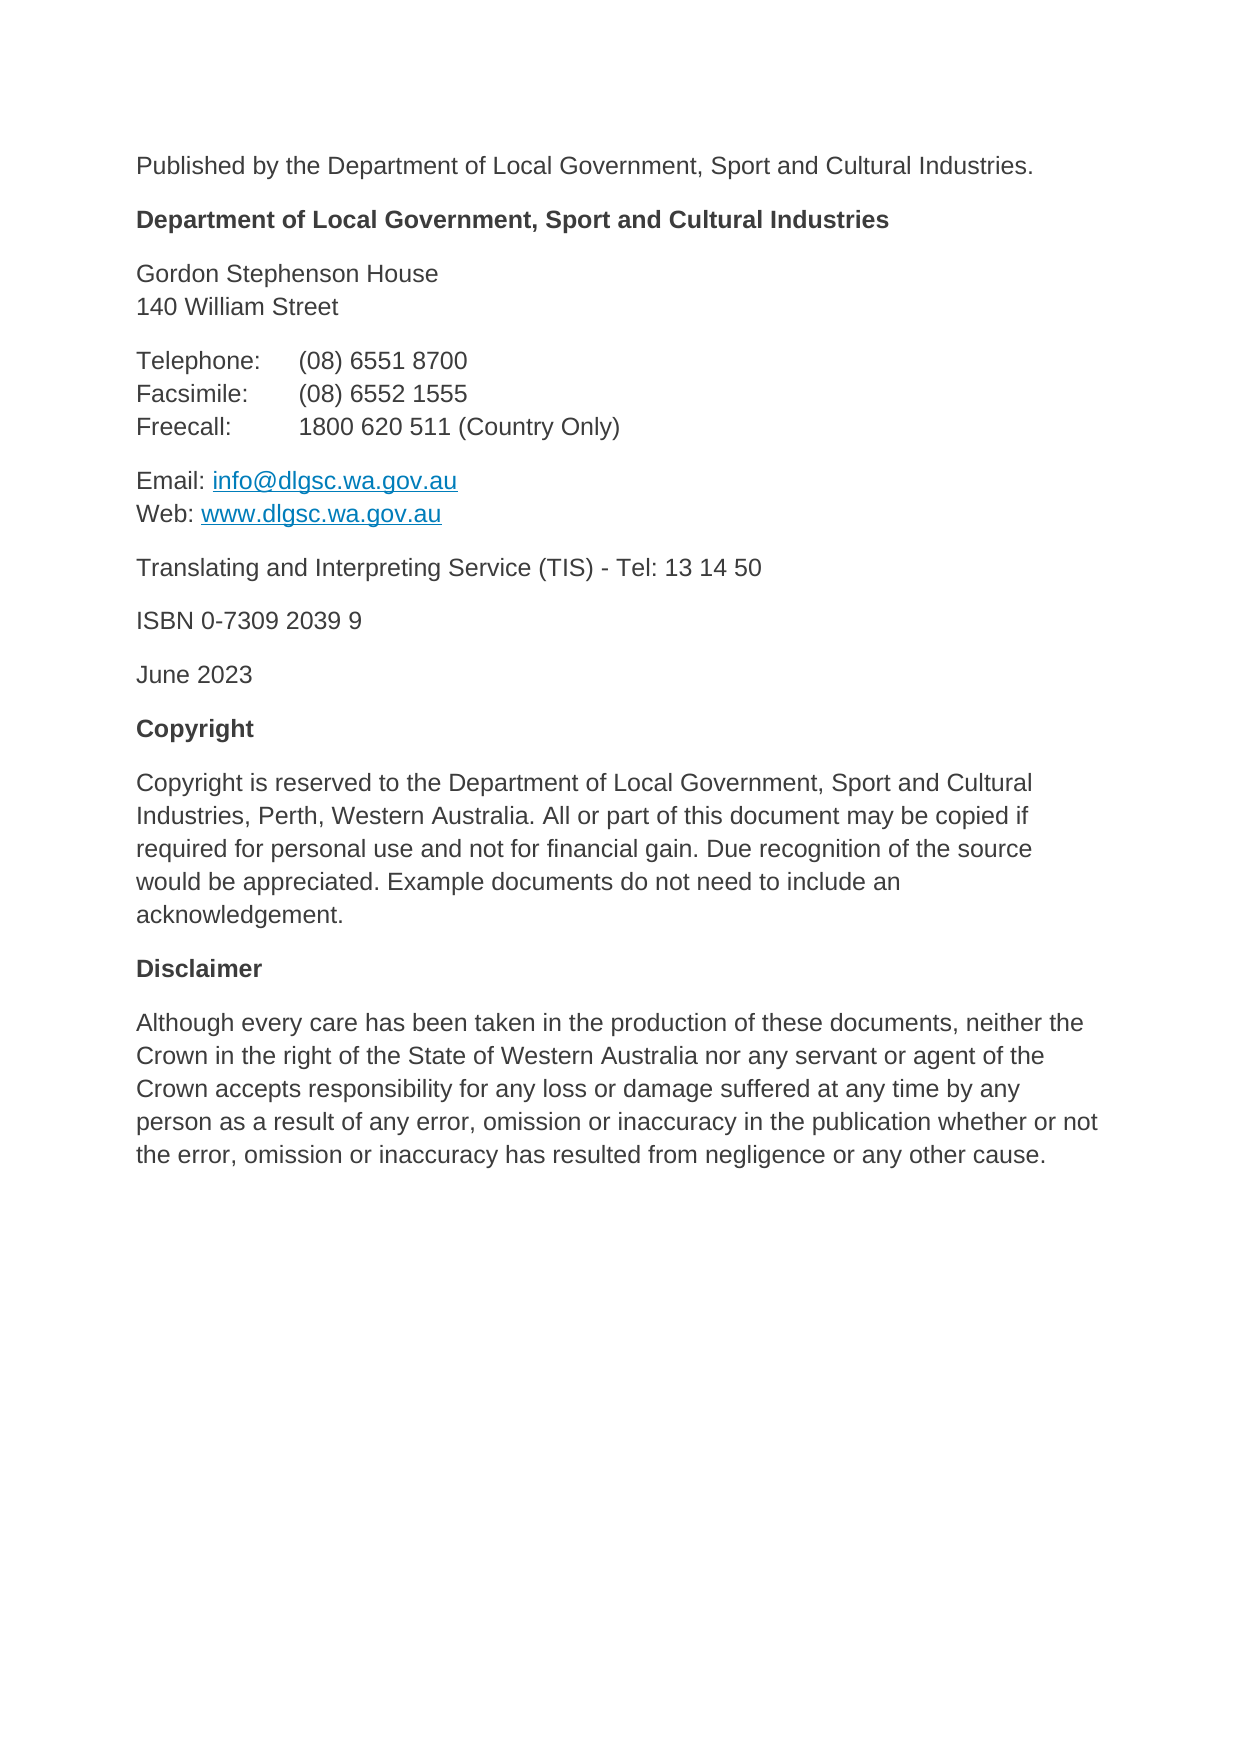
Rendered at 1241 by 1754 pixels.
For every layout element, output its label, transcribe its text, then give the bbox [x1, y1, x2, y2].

text Department of Local Government, Sport and Cultural Industries [136, 205, 1104, 234]
text Copyright is reserved to the Department of Local Government, Sport and Cultural Industries, Perth, Western Australia. All or part of this document may be copied if required for personal use and not for financial gain. Due recognition of the source would be appreciated. Example documents do not need to include an acknowledgement. [136, 768, 1104, 929]
text Copyright [136, 714, 1104, 743]
text Telephone: (08) 6551 8700 [136, 346, 1104, 374]
text Published by the Department of Local Government, Sport and Cultural Industries. [136, 151, 1104, 180]
text Translating and Interpreting Service (TIS) - Tel: 13 14 50 [136, 552, 1104, 581]
text Freecall: 1800 620 511 (Country Only) [136, 412, 1104, 441]
text Although every care has been taken in the production of these documents, neither the Crown in the right of the State of Western Australia nor any servant or agent of the Crown accepts responsibility for any loss or damage suffered at any time by any person as a result of any error, omission or inaccuracy in the publication whether or not the error, omission or inaccuracy has resulted from negligence or any other cause. [136, 1008, 1104, 1168]
text Facsimile: (08) 6552 1555 [136, 379, 1104, 407]
text 140 William Street [136, 292, 1104, 321]
text June 2023 [136, 660, 1104, 689]
text Disclaimer [136, 954, 1104, 983]
text Gordon Stephenson House [136, 259, 1104, 288]
text Email: info@dlgsc.wa.gov.au [136, 466, 1104, 494]
text ISBN 0-7309 2039 9 [136, 606, 1104, 635]
text Web: www.dlgsc.wa.gov.au [136, 499, 1104, 527]
